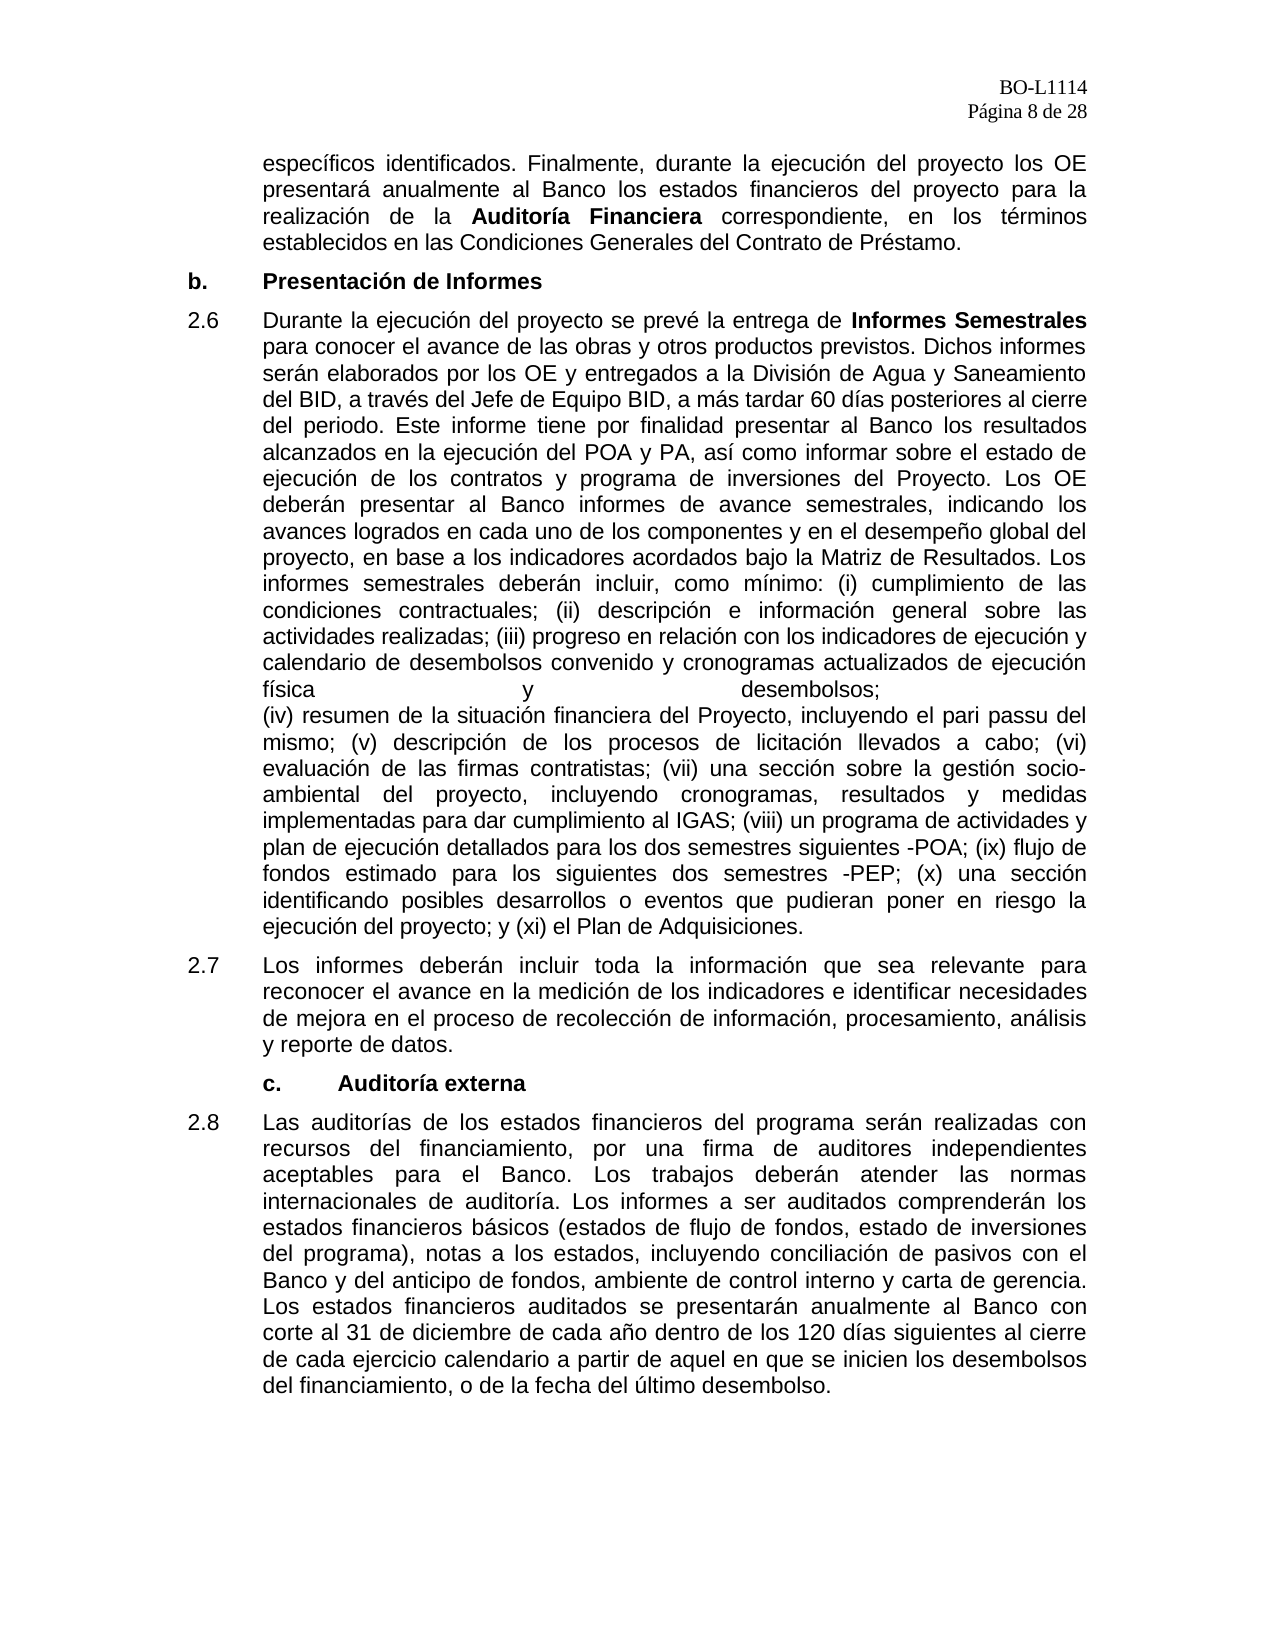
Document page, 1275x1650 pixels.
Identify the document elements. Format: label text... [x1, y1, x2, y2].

list Presentación de Informes [187, 268, 1087, 294]
list 2.7 Los informes deberán incluir toda la información que sea relevante para reconocer el avance en la medición de los indicadores e identificar necesidades de mejora en el proceso de recolección de información, procesamiento, análisis y reporte de datos. [187, 952, 1087, 1057]
list 2.8 Las auditorías de los estados financieros del programa serán realizadas con recursos del financiamiento, por una firma de auditores independientes aceptables para el Banco. Los trabajos deberán atender las normas internacionales de auditoría. Los informes a ser auditados comprenderán los estados financieros básicos (estados de flujo de fondos, estado de inversiones del programa), notas a los estados, incluyendo conciliación de pasivos con el Banco y del anticipo de fondos, ambiente de control interno y carta de gerencia. Los estados financieros auditados se presentarán anualmente al Banco con corte al 31 de diciembre de cada año dentro de los 120 días siguientes al cierre de cada ejercicio calendario a partir de aquel en que se inicien los desembolsos del financiamiento, o de la fecha del último desembolso. [187, 1108, 1087, 1398]
list 2.6 Durante la ejecución del proyecto se prevé la entrega de Informes Semestrales para conocer el avance de las obras y otros productos previstos. Dichos informes serán elaborados por los OE y entregados a la División de Agua y Saneamiento del BID, a través del Jefe de Equipo BID, a más tardar 60 días posteriores al cierre del periodo. Este informe tiene por finalidad presentar al Banco los resultados alcanzados en la ejecución del POA y PA, así como informar sobre el estado de ejecución de los contratos y programa de inversiones del Proyecto. Los OE deberán presentar al Banco informes de avance semestrales, indicando los avances logrados en cada uno de los componentes y en el desempeño global del proyecto, en base a los indicadores acordados bajo la Matriz de Resultados. Los informes semestrales deberán incluir, como mínimo: (i) cumplimiento de las condiciones contractuales; (ii) descripción e información general sobre las actividades realizadas; (iii) progreso en relación con los indicadores de ejecución y calendario de desembolsos convenido y cronogramas actualizados de ejecución física y desembolsos; (iv) resumen de la situación financiera del Proyecto, incluyendo el pari passu del mismo; (v) descripción de los procesos de licitación llevados a cabo; (vi) evaluación de las firmas contratistas; (vii) una sección sobre la gestión socio-ambiental del proyecto, incluyendo cronogramas, resultados y medidas implementadas para dar cumplimiento al IGAS; (viii) un programa de actividades y plan de ejecución detallados para los dos semestres siguientes -POA; (ix) flujo de fondos estimado para los siguientes dos semestres -PEP; (x) una sección identificando posibles desarrollos o eventos que pudieran poner en riesgo la ejecución del proyecto; y (xi) el Plan de Adquisiciones. [187, 307, 1087, 939]
list Auditoría externa [225, 1070, 1087, 1096]
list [187, 150, 1087, 255]
